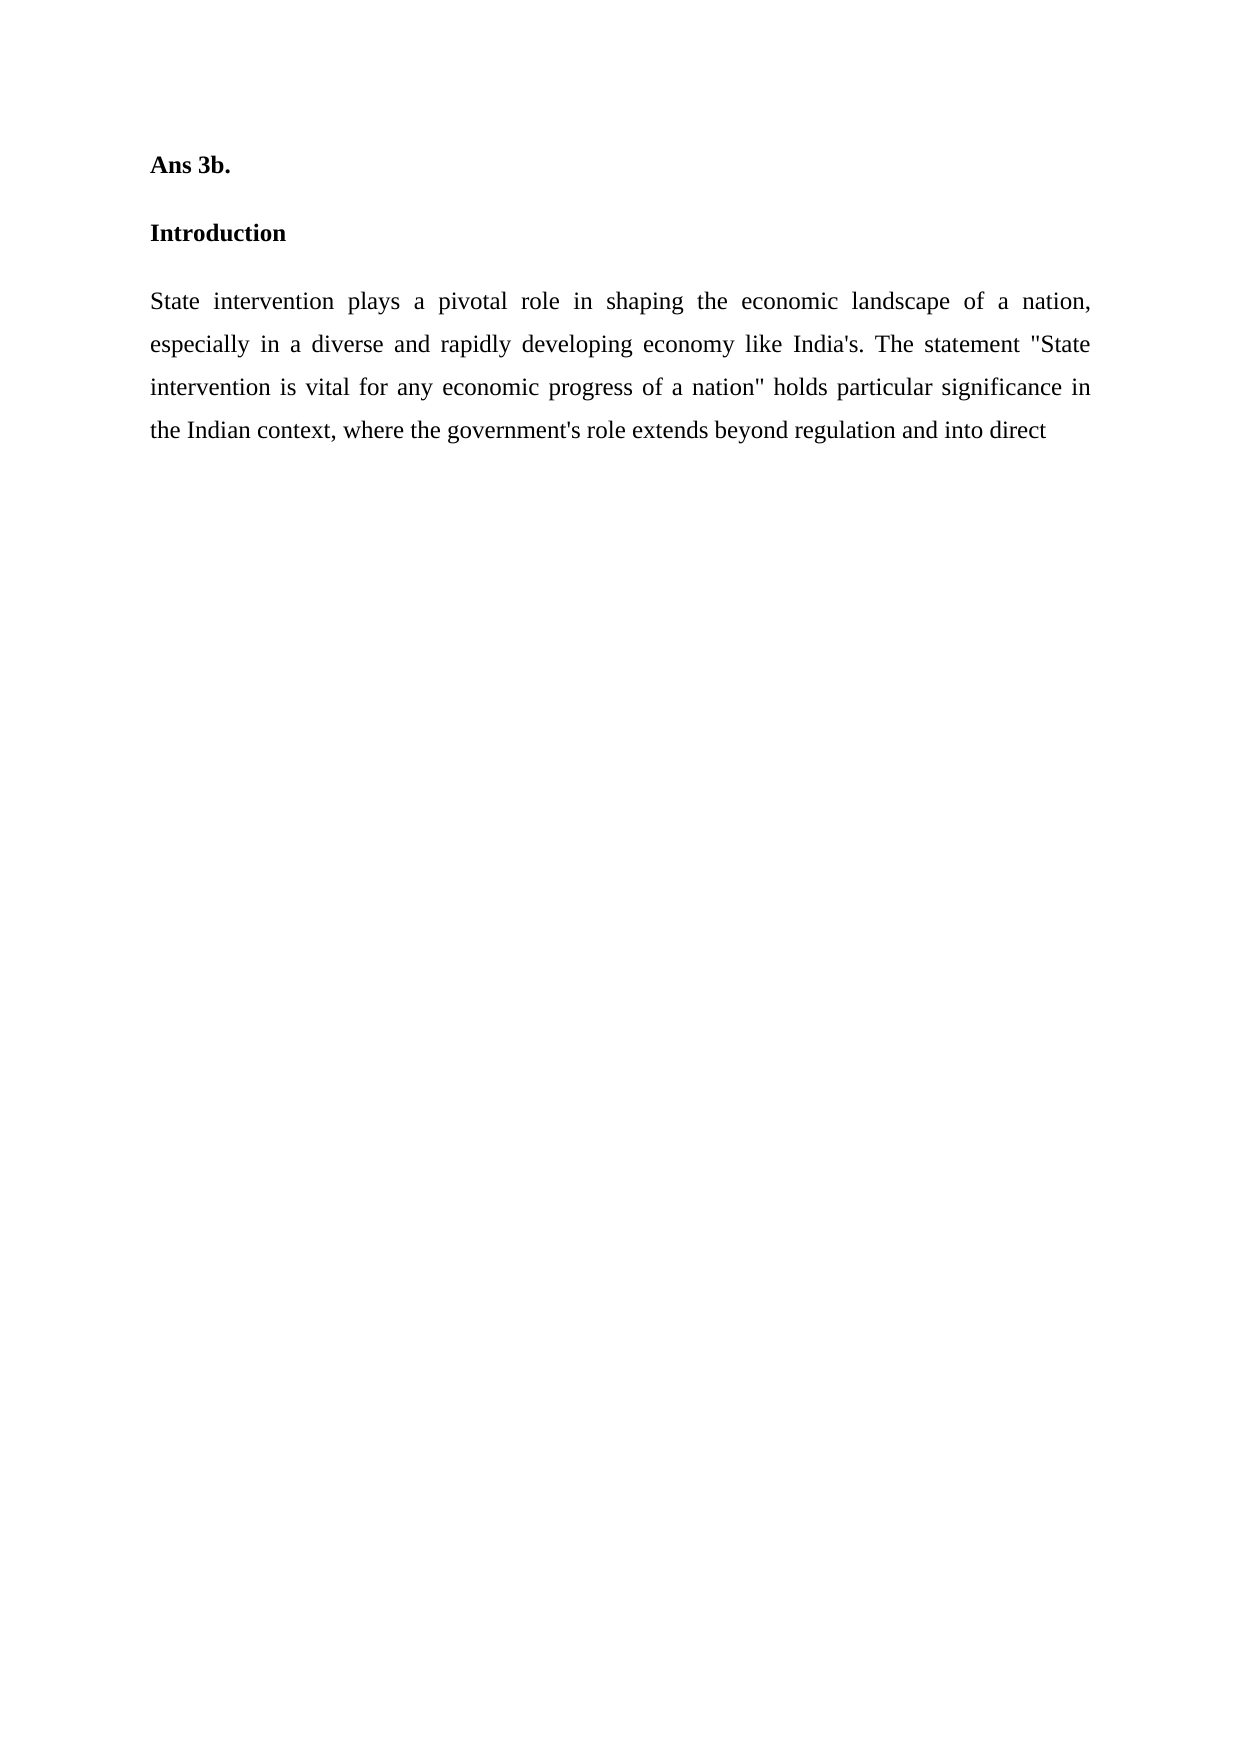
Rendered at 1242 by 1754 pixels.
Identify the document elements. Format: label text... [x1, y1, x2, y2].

text Ans 3b. [150, 150, 1092, 179]
text State intervention plays a pivotal role in shaping the economic landscape of a nation, especially in a diverse and rapidly developing economy like India's. The statement "State intervention is vital for any economic progress of a nation" holds particular significance in the Indian context, where the government's role extends beyond regulation and into direct [150, 286, 1092, 444]
text Introduction [150, 218, 1092, 247]
